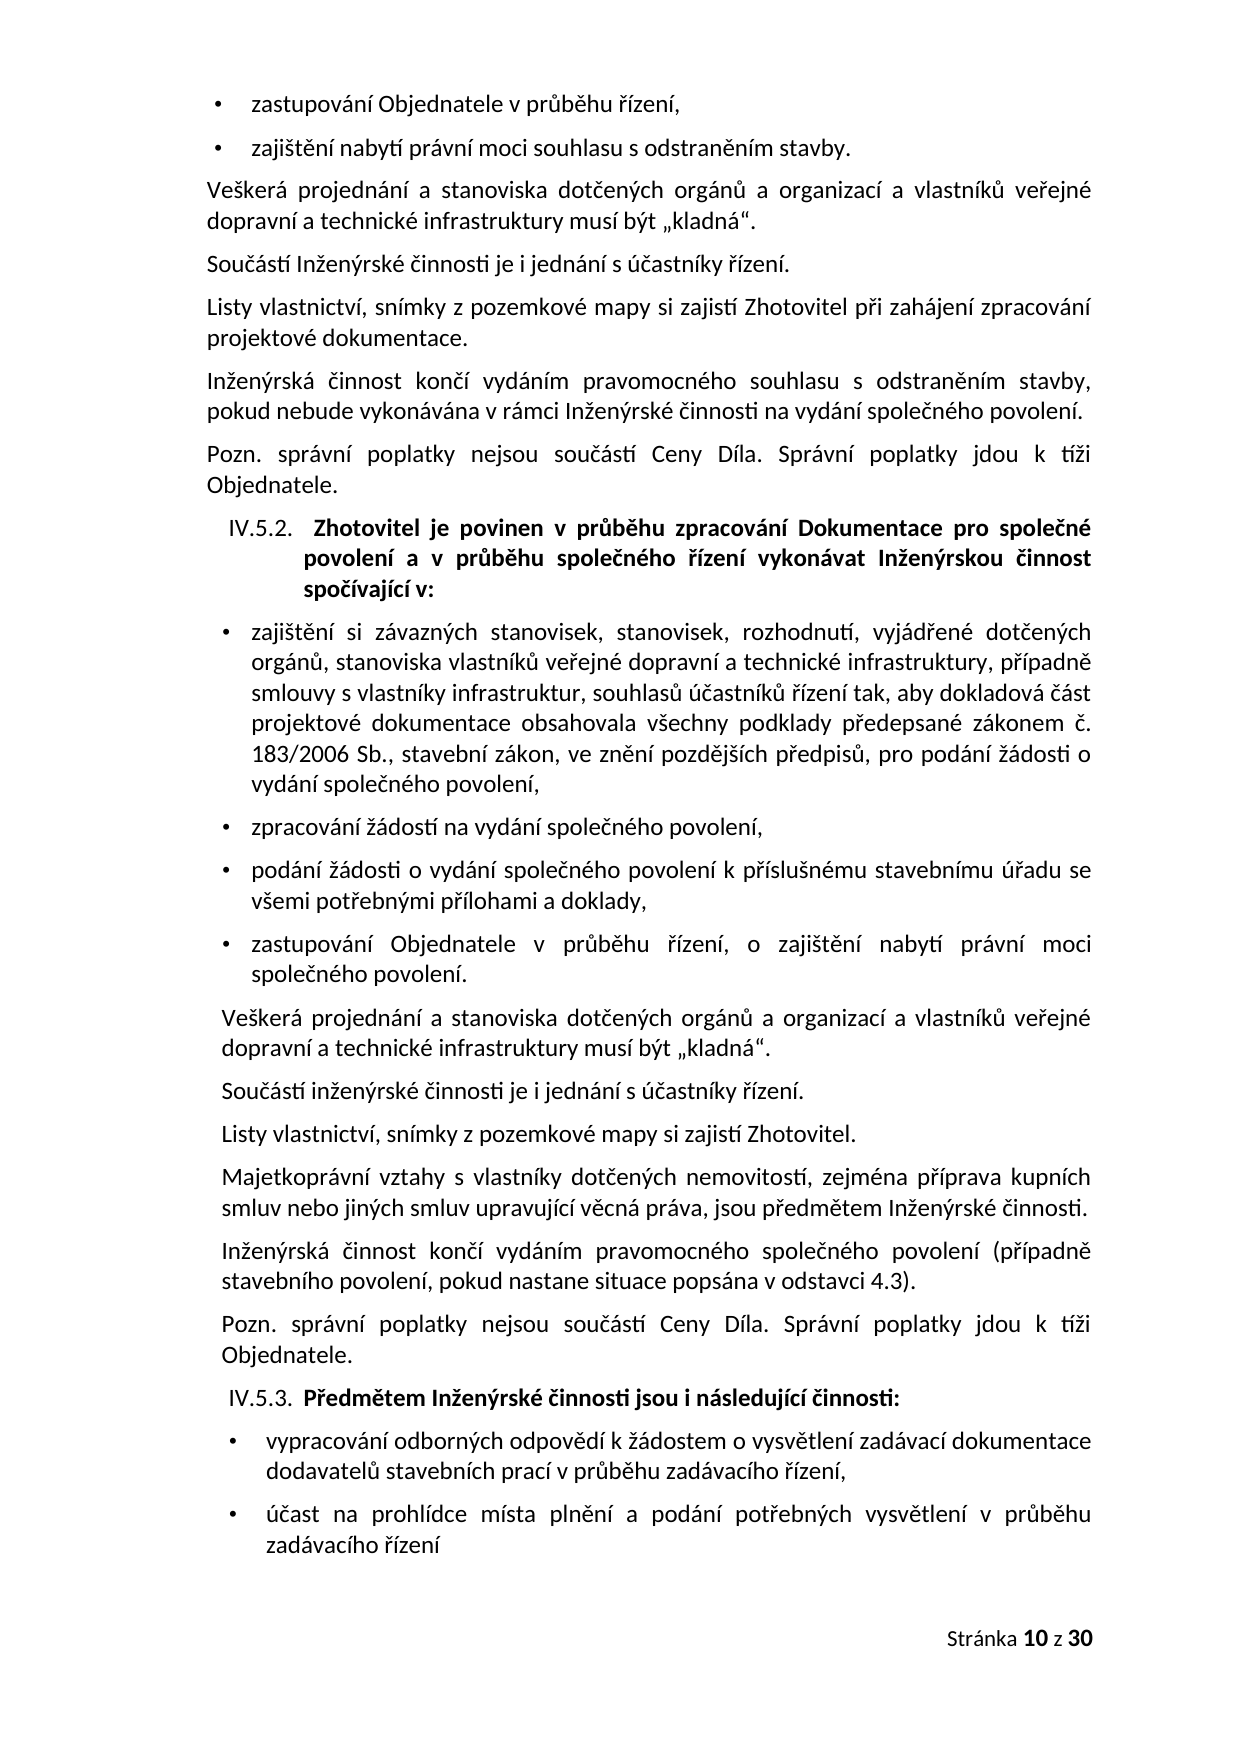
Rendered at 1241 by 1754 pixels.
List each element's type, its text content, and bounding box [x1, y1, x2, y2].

list Součástí inženýrské činnosti je i jednání s účastníky řízení. [221, 1075, 1093, 1106]
list Součástí Inženýrské činnosti je i jednání s účastníky řízení. [207, 248, 1093, 279]
list Majetkoprávní vztahy s vlastníky dotčených nemovitostí, zejména příprava kupních smluv nebo jiných smluv upravující věcná práva, jsou předmětem Inženýrské činnosti. [221, 1161, 1093, 1222]
list Veškerá projednání a stanoviska dotčených orgánů a organizací a vlastníků veřejné dopravní a technické infrastruktury musí být „kladná“. [221, 1002, 1093, 1063]
list účast na prohlídce místa plnění a podání potřebných vysvětlení v průběhu zadávacího řízení [228, 1498, 1093, 1559]
list vypracování odborných odpovědí k žádostem o vysvětlení zadávací dokumentace dodavatelů stavebních prací v průběhu zadávacího řízení, [228, 1425, 1093, 1486]
list podání žádosti o vydání společného povolení k příslušnému stavebnímu úřadu se všemi potřebnými přílohami a doklady, [222, 854, 1093, 916]
list zajištění si závazných stanovisek, stanovisek, rozhodnutí, vyjádřené dotčených orgánů, stanoviska vlastníků veřejné dopravní a technické infrastruktury, případně smlouvy s vlastníky infrastruktur, souhlasů účastníků řízení tak, aby dokladová část projektové dokumentace obsahovala všechny podklady předepsané zákonem č. 183/2006 Sb., stavební zákon, ve znění pozdějších předpisů, pro podání žádosti o vydání společného povolení, [222, 616, 1093, 799]
list zastupování Objednatele v průběhu řízení, [213, 89, 1093, 119]
list Veškerá projednání a stanoviska dotčených orgánů a organizací a vlastníků veřejné dopravní a technické infrastruktury musí být „kladná“. [207, 175, 1093, 236]
list Pozn. správní poplatky nejsou součástí Ceny Díla. Správní poplatky jdou k tíži Objednatele. [221, 1308, 1093, 1369]
list zastupování Objednatele v průběhu řízení, o zajištění nabytí právní moci společného povolení. [222, 928, 1093, 989]
list Zhotovitel je povinen v průběhu zpracování Dokumentace pro společné povolení a v průběhu společného řízení vykonávat Inženýrskou činnost spočívající v: [228, 512, 1093, 603]
list Pozn. správní poplatky nejsou součástí Ceny Díla. Správní poplatky jdou k tíži Objednatele. [207, 438, 1093, 499]
list zpracování žádostí na vydání společného povolení, [222, 812, 1093, 842]
list Listy vlastnictví, snímky z pozemkové mapy si zajistí Zhotovitel při zahájení zpracování projektové dokumentace. [207, 291, 1093, 352]
list Listy vlastnictví, snímky z pozemkové mapy si zajistí Zhotovitel. [221, 1118, 1093, 1149]
list Inženýrská činnost končí vydáním pravomocného společného povolení (případně stavebního povolení, pokud nastane situace popsána v odstavci 4.3). [221, 1235, 1093, 1296]
list Inženýrská činnost končí vydáním pravomocného souhlasu s odstraněním stavby, pokud nebude vykonávána v rámci Inženýrské činnosti na vydání společného povolení. [207, 365, 1093, 426]
list Předmětem Inženýrské činnosti jsou i následující činnosti: [228, 1382, 1093, 1412]
list zajištění nabytí právní moci souhlasu s odstraněním stavby. [213, 132, 1093, 162]
